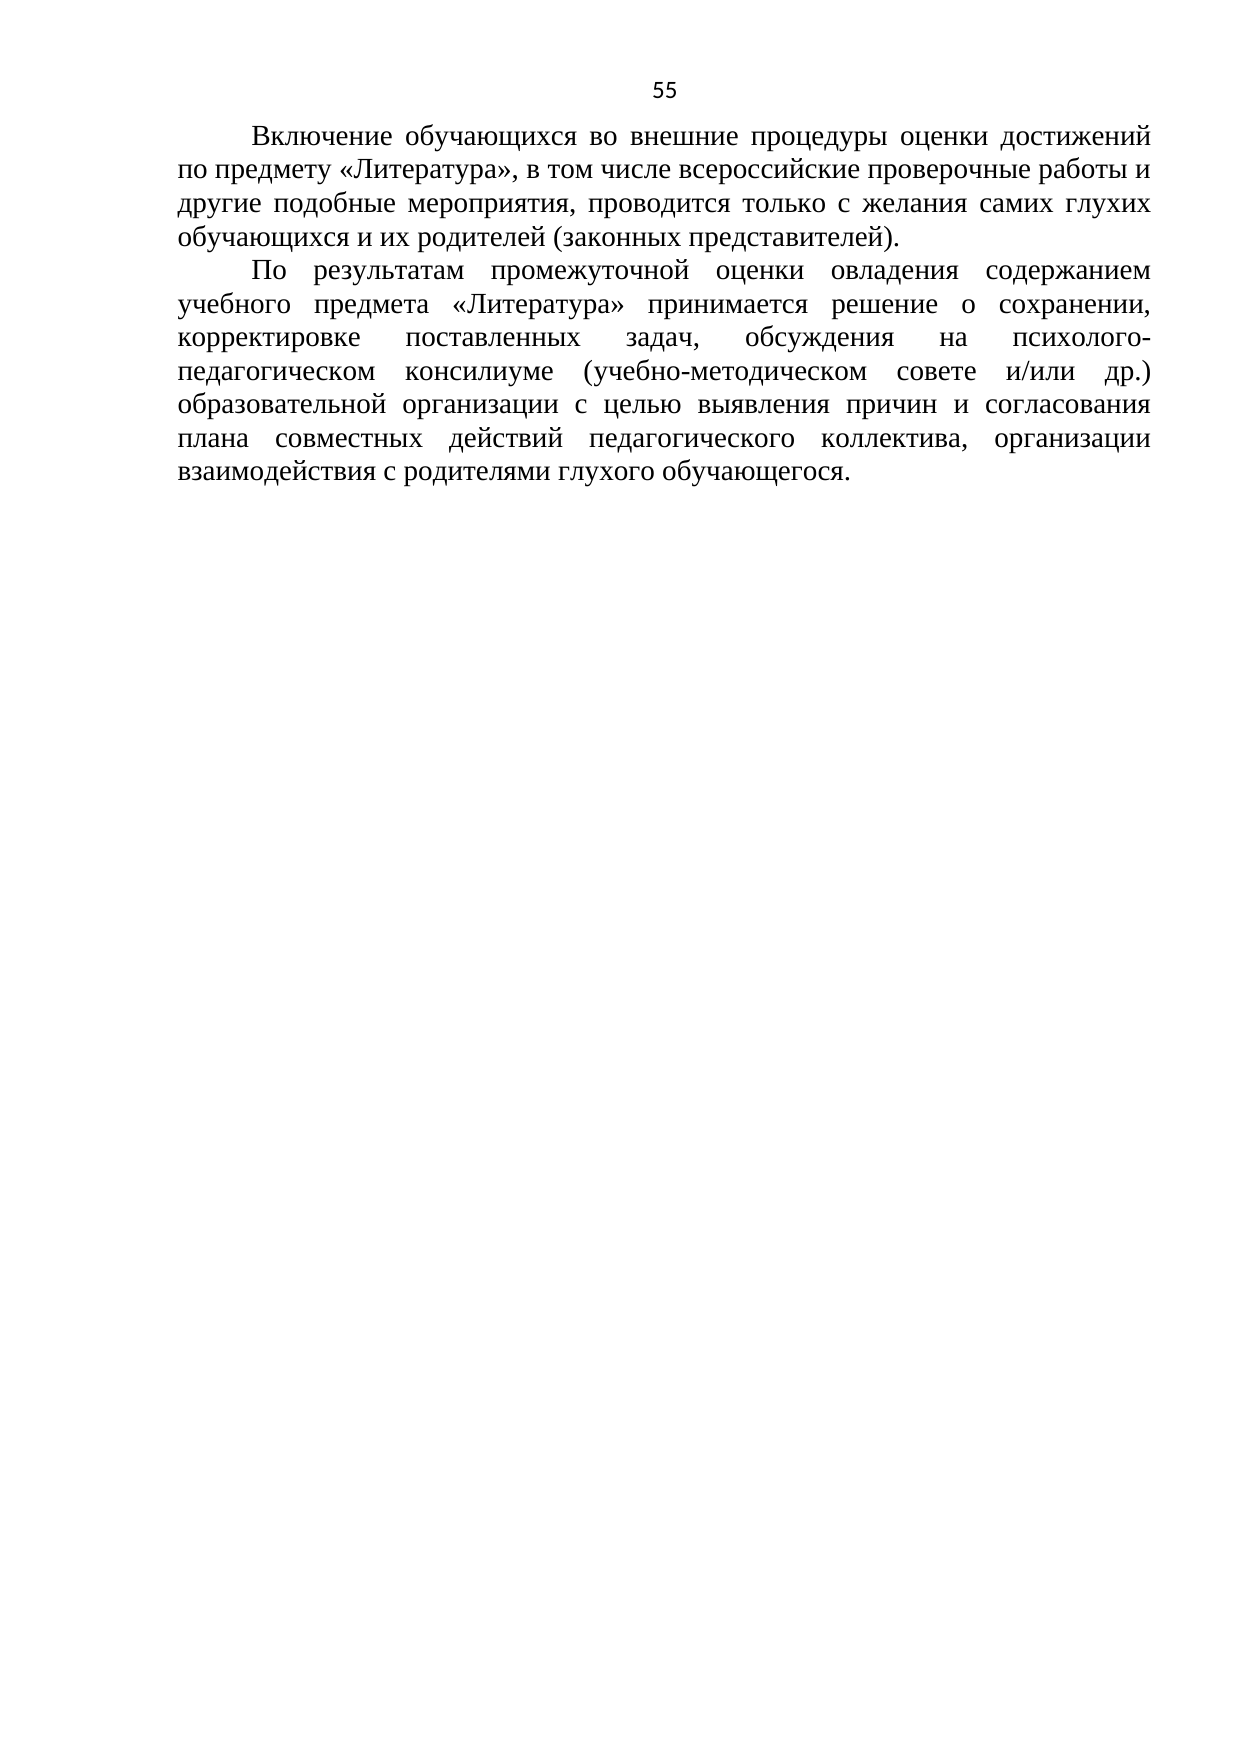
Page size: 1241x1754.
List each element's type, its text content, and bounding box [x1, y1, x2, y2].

text Включение обучающихся во внешние процедуры оценки достижений по предмету «Литература», в том числе всероссийские проверочные работы и другие подобные мероприятия, проводится только с желания самих глухих обучающихся и их родителей (законных представителей). [177, 118, 1152, 252]
text По результатам промежуточной оценки овладения содержанием учебного предмета «Литература» принимается решение о сохранении, корректировке поставленных задач, обсуждения на психолого-педагогическом консилиуме (учебно-методическом совете и/или др.) образовательной организации с целью выявления причин и согласования плана совместных действий педагогического коллектива, организации взаимодействия с родителями глухого обучающегося. [177, 252, 1152, 487]
